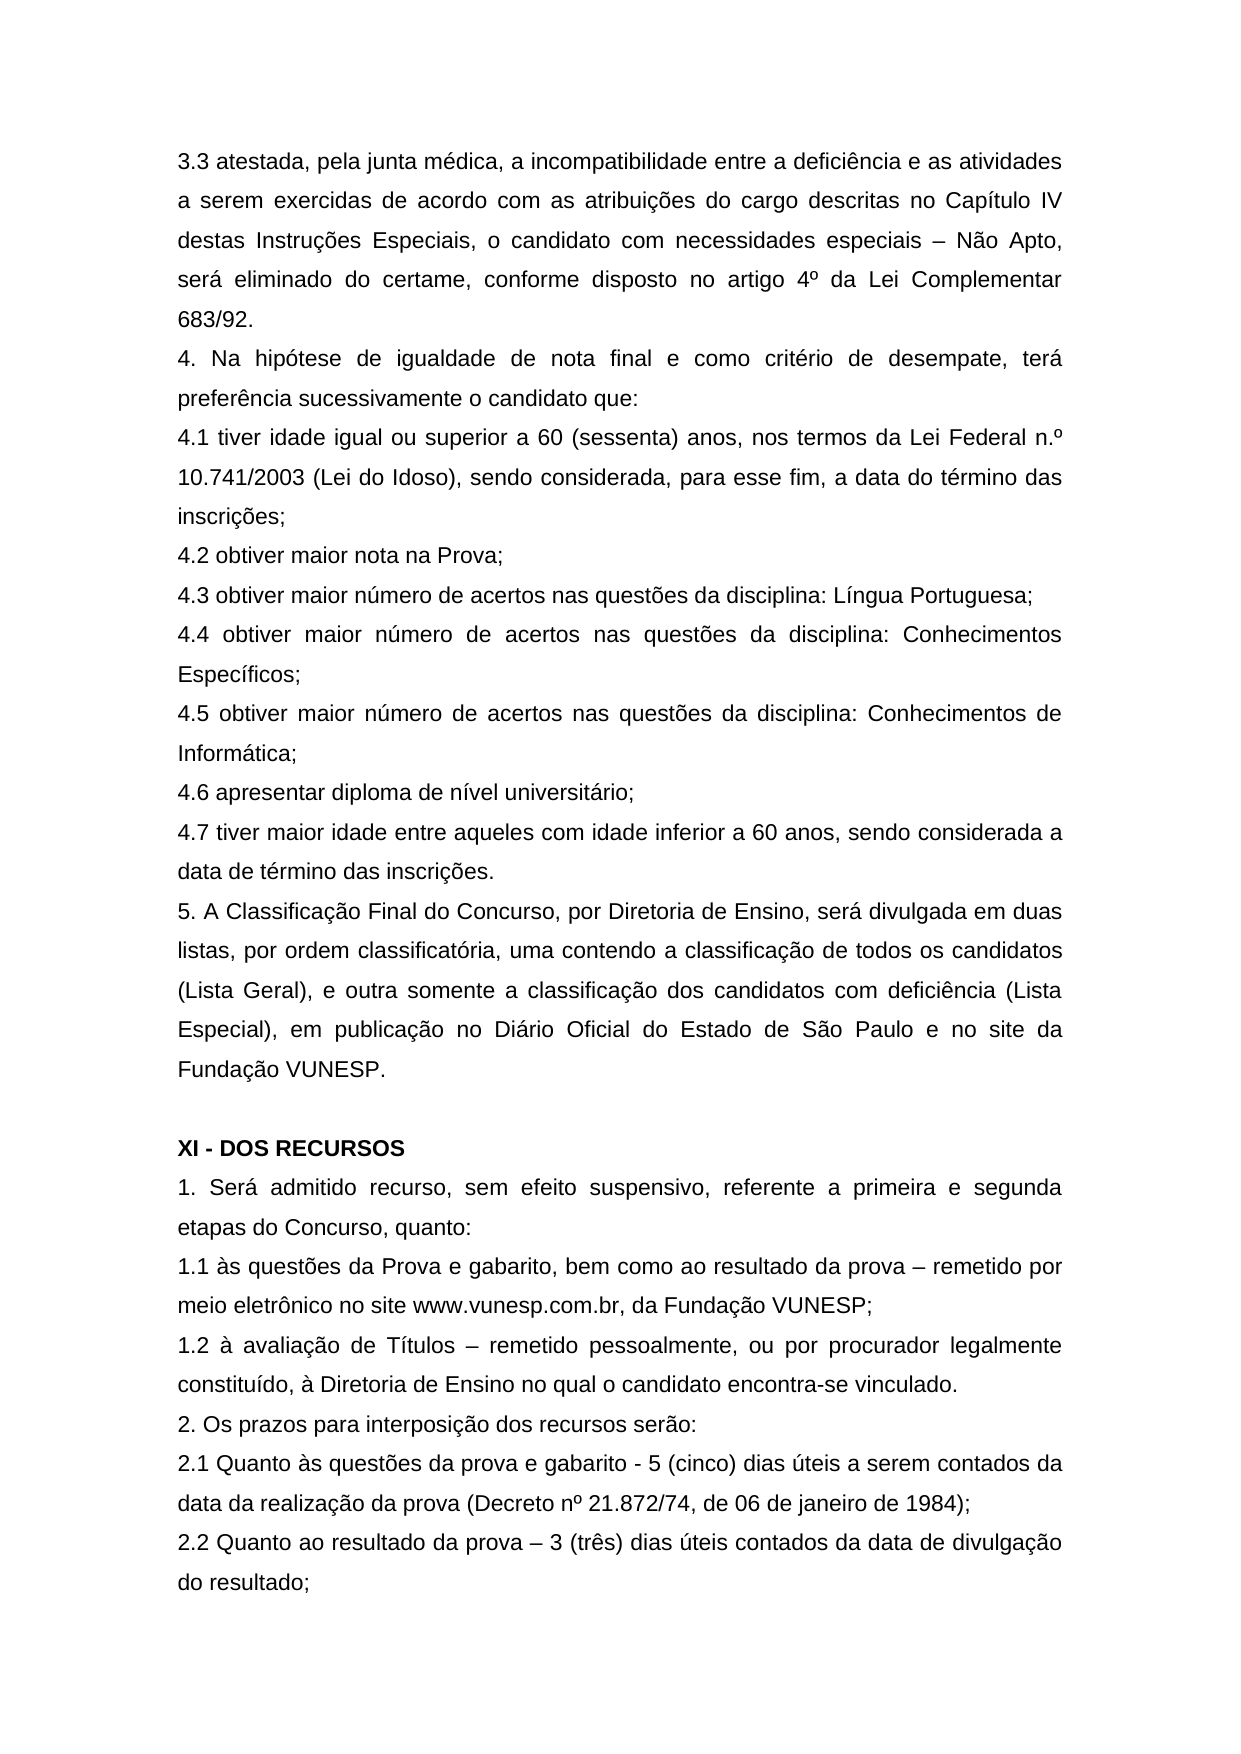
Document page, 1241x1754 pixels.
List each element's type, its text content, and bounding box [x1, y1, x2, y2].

text 3.3 atestada, pela junta médica, a incompatibilidade entre a deficiência e as atividades a serem exercidas de acordo com as atribuições do cargo descritas no Capítulo IV destas Instruções Especiais, o candidato com necessidades especiais – Não Apto, será eliminado do certame, conforme disposto no artigo 4º da Lei Complementar 683/92. [177, 148, 1063, 332]
text 5. A Classificação Final do Concurso, por Diretoria de Ensino, será divulgada em duas listas, por ordem classificatória, uma contendo a classificação de todos os candidatos (Lista Geral), e outra somente a classificação dos candidatos com deficiência (Lista Especial), em publicação no Diário Oficial do Estado de São Paulo e no site da Fundação VUNESP. [177, 898, 1063, 1082]
text 4.4 obtiver maior número de acertos nas questões da disciplina: Conhecimentos Específicos; [177, 621, 1063, 687]
text 2.1 Quanto às questões da prova e gabarito - 5 (cinco) dias úteis a serem contados da data da realização da prova (Decreto nº 21.872/74, de 06 de janeiro de 1984); [177, 1450, 1063, 1516]
text 4.7 tiver maior idade entre aqueles com idade inferior a 60 anos, sendo considerada a data de término das inscrições. [177, 819, 1063, 884]
text 4.2 obtiver maior nota na Prova; [177, 542, 1063, 569]
text 1.1 às questões da Prova e gabarito, bem como ao resultado da prova – remetido por meio eletrônico no site www.vunesp.com.br, da Fundação VUNESP; [177, 1253, 1063, 1319]
text 1.2 à avaliação de Títulos – remetido pessoalmente, ou por procurador legalmente constituído, à Diretoria de Ensino no qual o candidato encontra-se vinculado. [177, 1332, 1063, 1398]
text 2.2 Quanto ao resultado da prova – 3 (três) dias úteis contados da data de divulgação do resultado; [177, 1529, 1063, 1595]
text 4.1 tiver idade igual ou superior a 60 (sessenta) anos, nos termos da Lei Federal n.º 10.741/2003 (Lei do Idoso), sendo considerada, para esse fim, a data do término das inscrições; [177, 424, 1063, 529]
text 4.5 obtiver maior número de acertos nas questões da disciplina: Conhecimentos de Informática; [177, 700, 1063, 766]
text XI - DOS RECURSOS [177, 1134, 1063, 1161]
text 4.3 obtiver maior número de acertos nas questões da disciplina: Língua Portuguesa; [177, 582, 1063, 608]
text 1. Será admitido recurso, sem efeito suspensivo, referente a primeira e segunda etapas do Concurso, quanto: [177, 1174, 1063, 1240]
text 4. Na hipótese de igualdade de nota final e como critério de desempate, terá preferência sucessivamente o candidato que: [177, 345, 1063, 411]
text 4.6 apresentar diploma de nível universitário; [177, 779, 1063, 806]
text 2. Os prazos para interposição dos recursos serão: [177, 1411, 1063, 1437]
